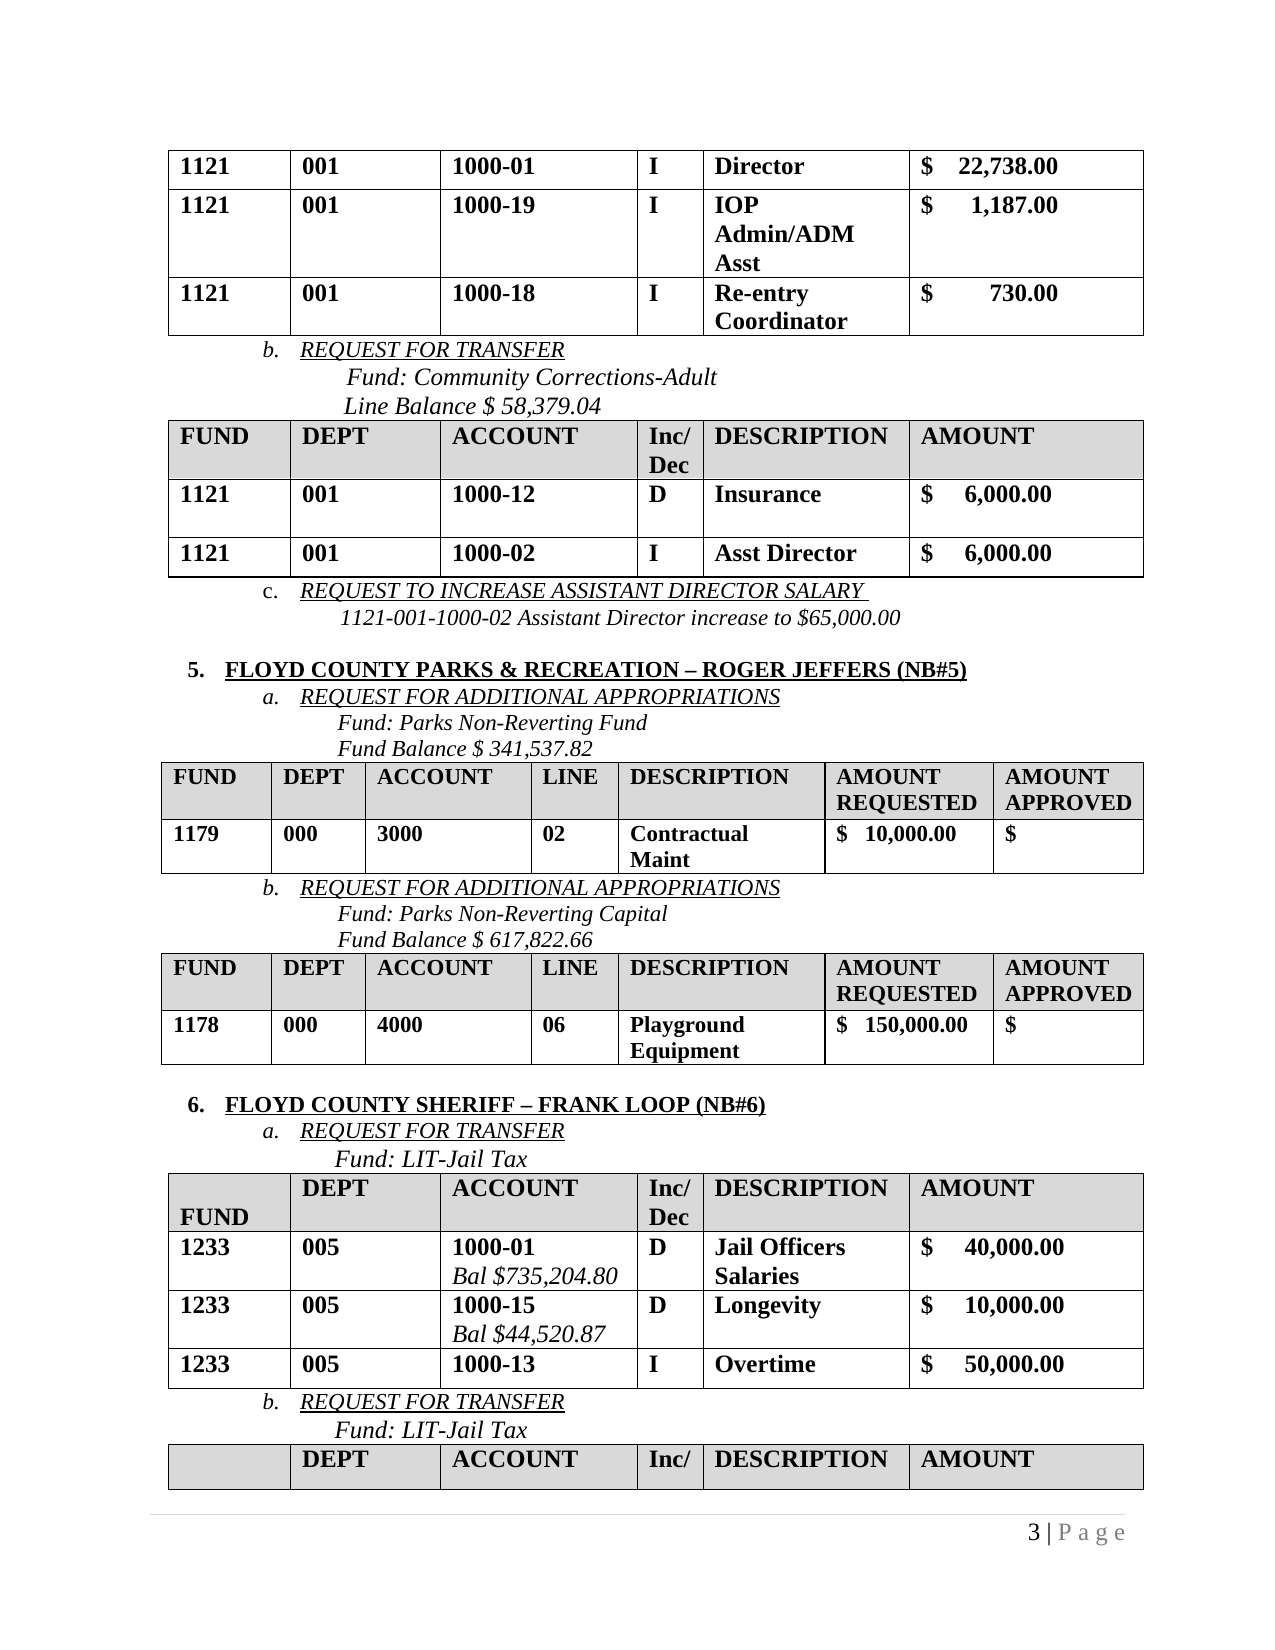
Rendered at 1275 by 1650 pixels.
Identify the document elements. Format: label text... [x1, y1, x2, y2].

table_cell 1121 [169, 151, 290, 189]
table_header DEPT [272, 763, 365, 819]
table_header DESCRIPTION [619, 954, 824, 1010]
list REQUEST FOR ADDITIONAL APPROPRIATIONS [262, 874, 1125, 900]
table_header Inc/ Dec [638, 1445, 703, 1489]
table_header ACCOUNT [441, 421, 637, 478]
table_header Inc/ Dec [638, 1174, 703, 1231]
table_header DEPT [272, 954, 365, 1010]
table_cell 1233 [169, 1349, 290, 1387]
table_cell 005 [291, 1232, 440, 1289]
text Line Balance $ 58,379.04 [187, 391, 1125, 420]
text Fund: LIT-Jail Tax [187, 1144, 1125, 1172]
table_cell 1000-15 Bal $44,520.87 [441, 1291, 637, 1348]
table_cell Asst Director [704, 538, 909, 576]
list FLOYD COUNTY SHERIFF – FRANK LOOP (NB#6) [187, 1091, 1125, 1117]
table_cell 001 [291, 151, 440, 189]
table_cell 3000 [366, 820, 531, 873]
table_header DESCRIPTION [704, 1445, 909, 1489]
table_cell 001 [291, 278, 440, 335]
table_header DESCRIPTION [619, 763, 824, 819]
table_header FUND [162, 763, 271, 819]
table_cell 1233 [169, 1232, 290, 1289]
table_cell $ 6,000.00 [910, 538, 1143, 576]
table_cell 001 [291, 190, 440, 277]
table_cell D [638, 1232, 703, 1289]
table_header AMOUNT REQUESTED [826, 954, 993, 1010]
table_cell 1121 [169, 278, 290, 335]
table_cell 1121 [169, 190, 290, 277]
table_cell 02 [532, 820, 618, 873]
table_cell I [638, 538, 703, 576]
table_cell Contractual Maint [619, 820, 824, 873]
text Fund: Community Corrections-Adult [187, 362, 1125, 391]
table_cell $ 50,000.00 [910, 1349, 1143, 1387]
table_cell 1121 [169, 480, 290, 537]
table_cell 1121 [169, 538, 290, 576]
table_cell 1000-12 [441, 480, 637, 537]
list REQUEST FOR TRANSFER [262, 1117, 1125, 1144]
list REQUEST FOR ADDITIONAL APPROPRIATIONS [262, 683, 1125, 709]
table_cell I [638, 190, 703, 277]
table_header Inc/ Dec [638, 421, 703, 478]
table_header FUND [169, 1445, 290, 1489]
table_header FUND [169, 421, 290, 478]
list REQUEST FOR TRANSFER [262, 336, 1125, 362]
table_cell 06 [532, 1011, 618, 1064]
table_cell 001 [291, 480, 440, 537]
table_cell 1233 [169, 1291, 290, 1348]
table_cell 4000 [366, 1011, 531, 1064]
table_header AMOUNT [910, 1445, 1143, 1489]
table_cell $ [994, 820, 1143, 873]
table_header DESCRIPTION [704, 1174, 909, 1231]
table_header FUND [162, 954, 271, 1010]
table_cell Director [704, 151, 909, 189]
table_cell I [638, 151, 703, 189]
table_cell Re-entry Coordinator [704, 278, 909, 335]
table_header AMOUNT [910, 1174, 1143, 1231]
table_header DESCRIPTION [704, 421, 909, 478]
table_header LINE [532, 954, 618, 1010]
table_header AMOUNT REQUESTED [826, 763, 993, 819]
table_cell $ 1,187.00 [910, 190, 1143, 277]
table_cell 1000-18 [441, 278, 637, 335]
table_cell 1000-13 [441, 1349, 637, 1387]
text Fund: Parks Non-Reverting Fund [262, 709, 1125, 736]
table_cell $ 730.00 [910, 278, 1143, 335]
table_cell 1000-01 Bal $735,204.80 [441, 1232, 637, 1289]
list REQUEST TO INCREASE ASSISTANT DIRECTOR SALARY [262, 578, 1125, 604]
table_cell IOP Admin/ADM Asst [704, 190, 909, 277]
table_header DEPT [291, 1445, 440, 1489]
table_header AMOUNT APPROVED [994, 763, 1143, 819]
text Fund: Parks Non-Reverting Capital [262, 900, 1125, 926]
table_cell $ 10,000.00 [826, 820, 993, 873]
text Fund: LIT-Jail Tax [187, 1415, 1125, 1443]
table_header ACCOUNT [366, 763, 531, 819]
table_header FUND [169, 1174, 290, 1231]
table_header DEPT [291, 421, 440, 478]
table_cell D [638, 1291, 703, 1348]
table_cell I [638, 1349, 703, 1387]
list REQUEST FOR TRANSFER [262, 1389, 1125, 1415]
table_cell $ 22,738.00 [910, 151, 1143, 189]
table_header AMOUNT [910, 421, 1143, 478]
table_cell $ 40,000.00 [910, 1232, 1143, 1289]
table_cell Overtime [704, 1349, 909, 1387]
table_cell 1000-19 [441, 190, 637, 277]
table_cell $ 10,000.00 [910, 1291, 1143, 1348]
table_cell Jail Officers Salaries [704, 1232, 909, 1289]
table_header ACCOUNT [366, 954, 531, 1010]
table_cell 1000-01 [441, 151, 637, 189]
table_cell $ 6,000.00 [910, 480, 1143, 537]
table_cell 000 [272, 1011, 365, 1064]
table_cell D [638, 480, 703, 537]
table_cell 1179 [162, 820, 271, 873]
text Fund Balance $ 617,822.66 [262, 926, 1125, 953]
list 1121-001-1000-02 Assistant Director increase to $65,000.00 [300, 604, 1125, 630]
table_cell 1178 [162, 1011, 271, 1064]
table_cell $ [994, 1011, 1143, 1064]
table_header ACCOUNT [441, 1174, 637, 1231]
table_cell $ 150,000.00 [826, 1011, 993, 1064]
table_header LINE [532, 763, 618, 819]
table_cell 005 [291, 1349, 440, 1387]
table_cell 1000-02 [441, 538, 637, 576]
table_cell Playground Equipment [619, 1011, 824, 1064]
table_cell I [638, 278, 703, 335]
table_cell Insurance [704, 480, 909, 537]
table_cell 005 [291, 1291, 440, 1348]
table_header DEPT [291, 1174, 440, 1231]
table_header ACCOUNT [441, 1445, 637, 1489]
table_cell 001 [291, 538, 440, 576]
table_header AMOUNT APPROVED [994, 954, 1143, 1010]
text Fund Balance $ 341,537.82 [262, 736, 1125, 762]
table_cell 000 [272, 820, 365, 873]
table_cell Longevity [704, 1291, 909, 1348]
list FLOYD COUNTY PARKS & RECREATION – ROGER JEFFERS (NB#5) [187, 656, 1125, 683]
